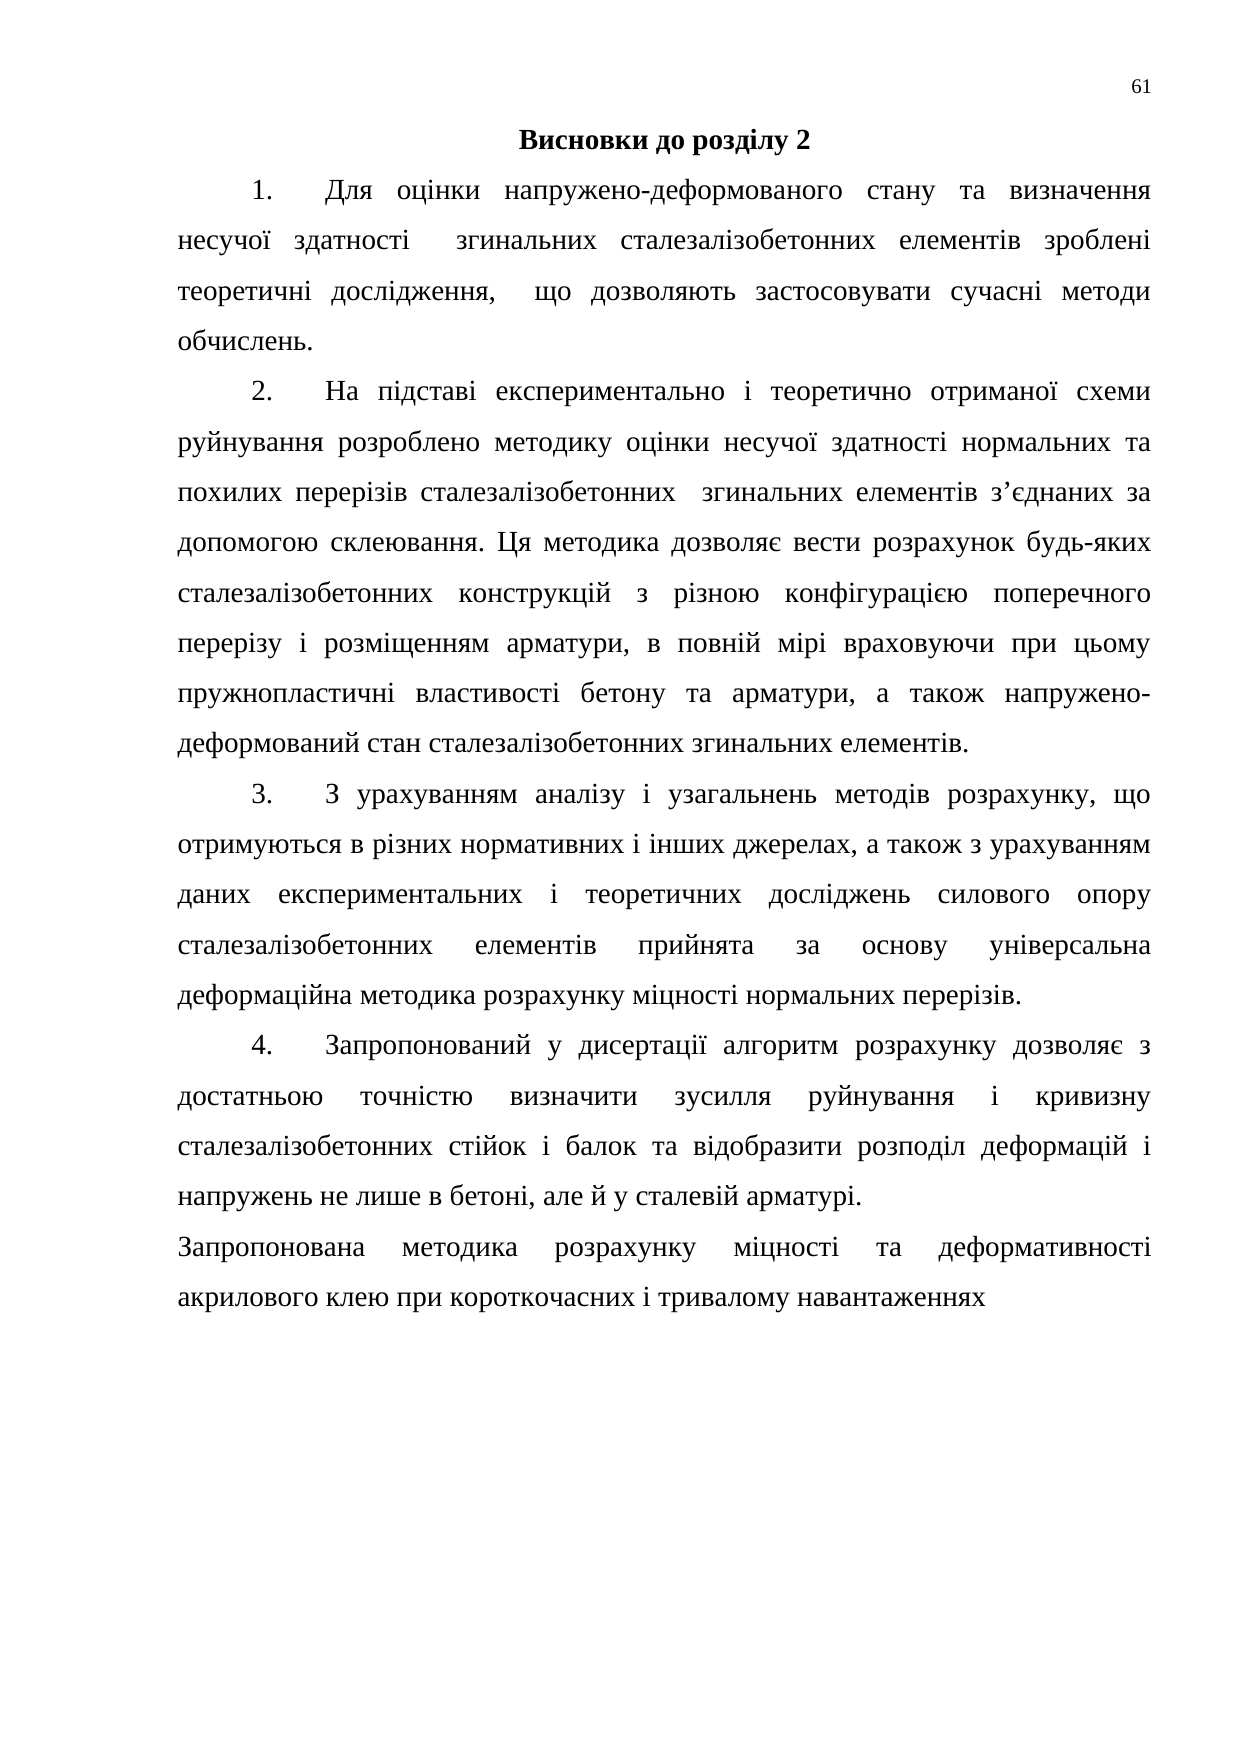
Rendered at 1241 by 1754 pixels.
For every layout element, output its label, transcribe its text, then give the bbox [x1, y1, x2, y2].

text Висновки до розділу 2 [177, 122, 1152, 155]
list Запропонований у дисертації алгоритм розрахунку дозволяє з достатньою точністю визначити зусилля руйнування і кривизну сталезалізобетонних стійок і балок та відобразити розподіл деформацій і напружень не лише в бетоні, але й у сталевій арматурі. [177, 1027, 1152, 1212]
list На підставі експериментально і теоретично отриманої схеми руйнування розроблено методику оцінки несучої здатності нормальних та похилих перерізів сталезалізобетонних згинальних елементів з’єднаних за допомогою склеювання. Ця методика дозволяє вести розрахунок будь-яких сталезалізобетонних конструкцій з різною конфігурацією поперечного перерізу і розміщенням арматури, в повній мірі враховуючи при цьому пружнопластичні властивості бетону та арматури, а також напружено-деформований стан сталезалізобетонних згинальних елементів. [177, 373, 1152, 759]
list Для оцінки напружено-деформованого стану та визначення несучої здатності згинальних сталезалізобетонних елементів зроблені теоретичні дослідження, що дозволяють застосовувати сучасні методи обчислень. [177, 172, 1152, 357]
list З урахуванням аналізу і узагальнень методів розрахунку, що отримуються в різних нормативних і інших джерелах, а також з урахуванням даних експериментальних і теоретичних досліджень силового опору сталезалізобетонних елементів прийнята за основу універсальна деформаційна методика розрахунку міцності нормальних перерізів. [177, 776, 1152, 1011]
text Запропонована методика розрахунку міцності та деформативності акрилового клею при короткочасних і тривалому навантаженнях [177, 1229, 1152, 1313]
